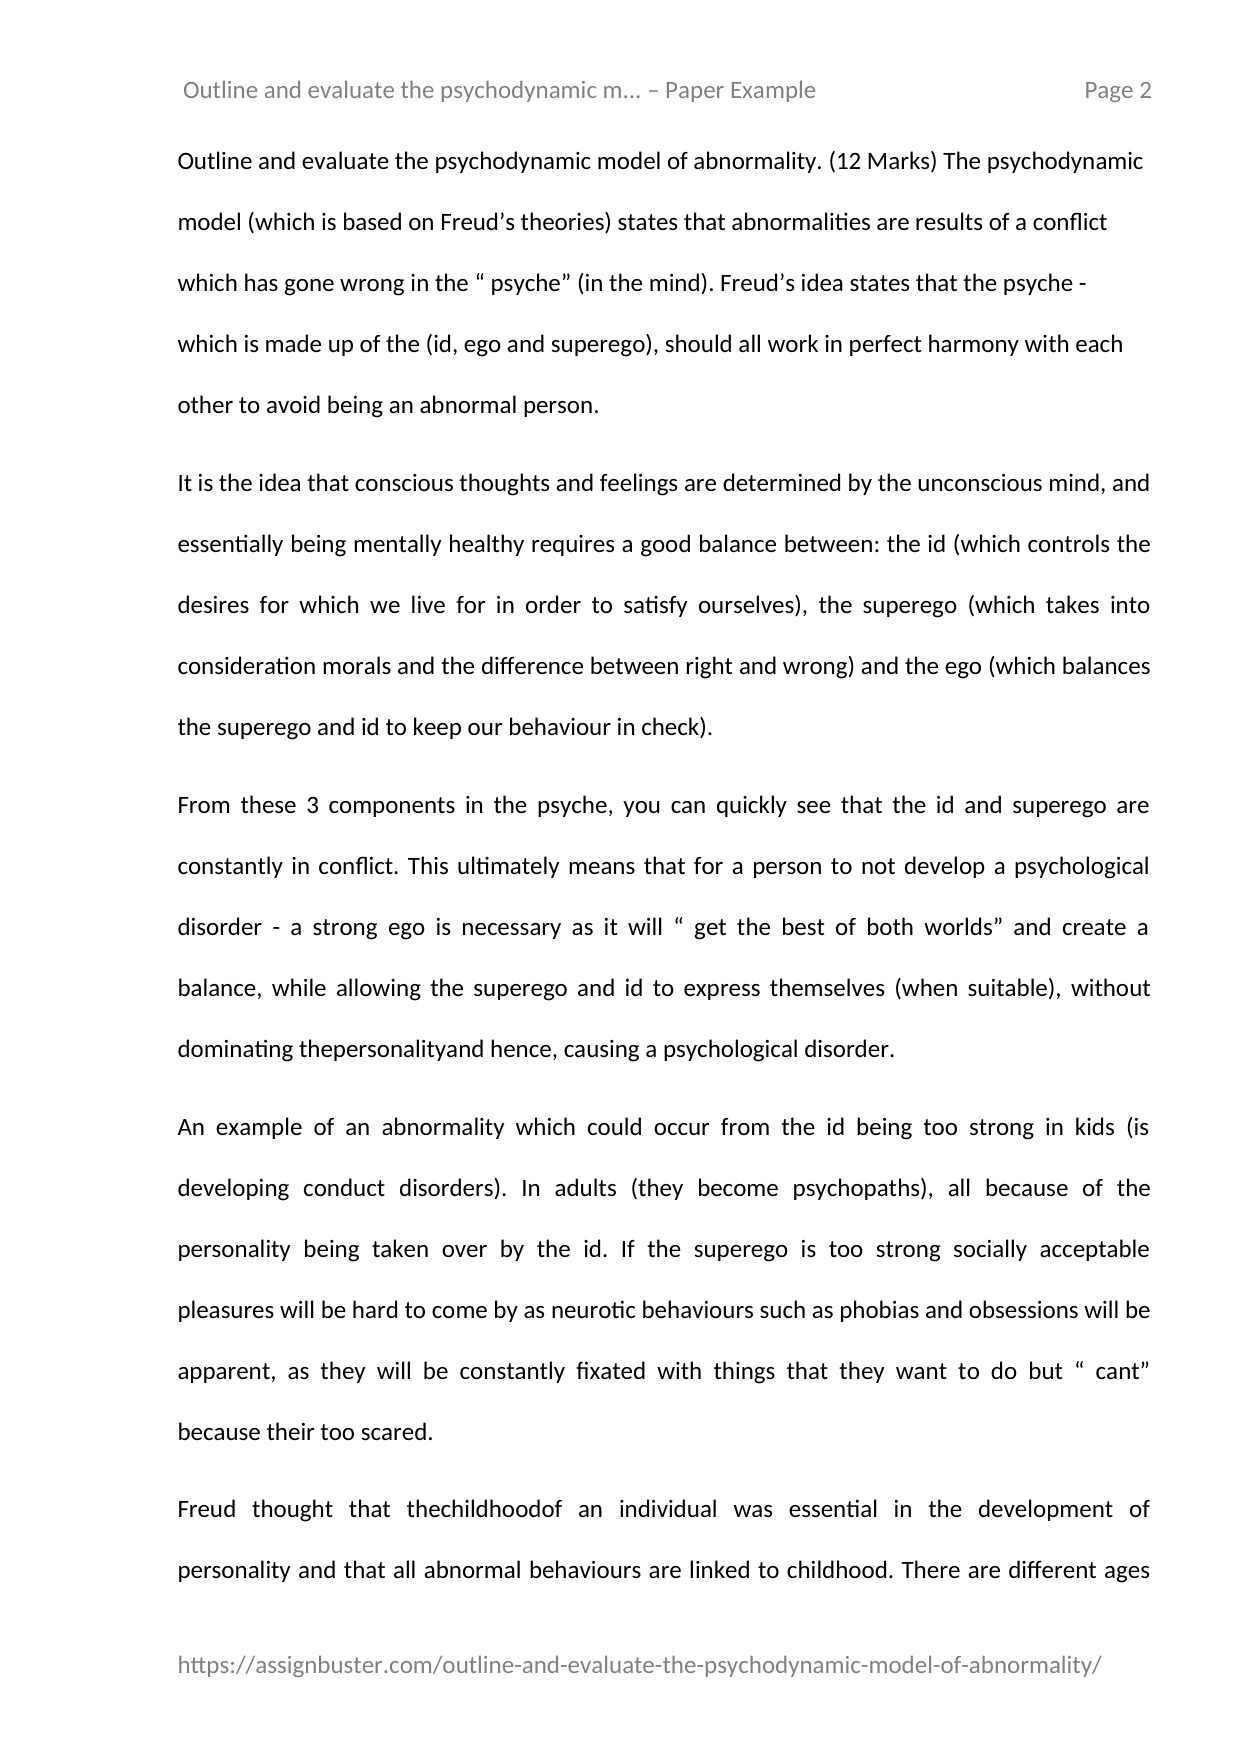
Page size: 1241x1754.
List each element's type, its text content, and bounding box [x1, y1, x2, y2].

text It is the idea that conscious thoughts and feelings are determined by the unconscious mind, and essentially being mentally healthy requires a good balance between: the id (which controls the desires for which we live for in order to satisfy ourselves), the superego (which takes into consideration morals and the difference between right and wrong) and the ego (which balances the superego and id to keep our behaviour in check). [177, 467, 1152, 742]
text An example of an abnormality which could occur from the id being too strong in kids (is developing conduct disorders). In adults (they become psychopaths), all because of the personality being taken over by the id. If the superego is too strong socially acceptable pleasures will be hard to come by as neurotic behaviours such as phobias and obsessions will be apparent, as they will be constantly fixated with things that they want to do but “ cant” because their too scared. [177, 1111, 1152, 1446]
text Outline and evaluate the psychodynamic model of abnormality. (12 Marks) The psychodynamic model (which is based on Freud’s theories) states that abnormalities are results of a conflict which has gone wrong in the “ psyche” (in the mind). Freud’s idea states that the psyche - which is made up of the (id, ego and superego), should all work in perfect harmony with each other to avoid being an abnormal person. [177, 145, 1152, 420]
text From these 3 components in the psyche, you can quickly see that the id and superego are constantly in conflict. This ultimately means that for a person to not develop a psychological disorder - a strong ego is necessary as it will “ get the best of both worlds” and create a balance, while allowing the superego and id to express themselves (when suitable), without dominating thepersonalityand hence, causing a psychological disorder. [177, 789, 1152, 1063]
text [177, 1493, 1152, 1585]
